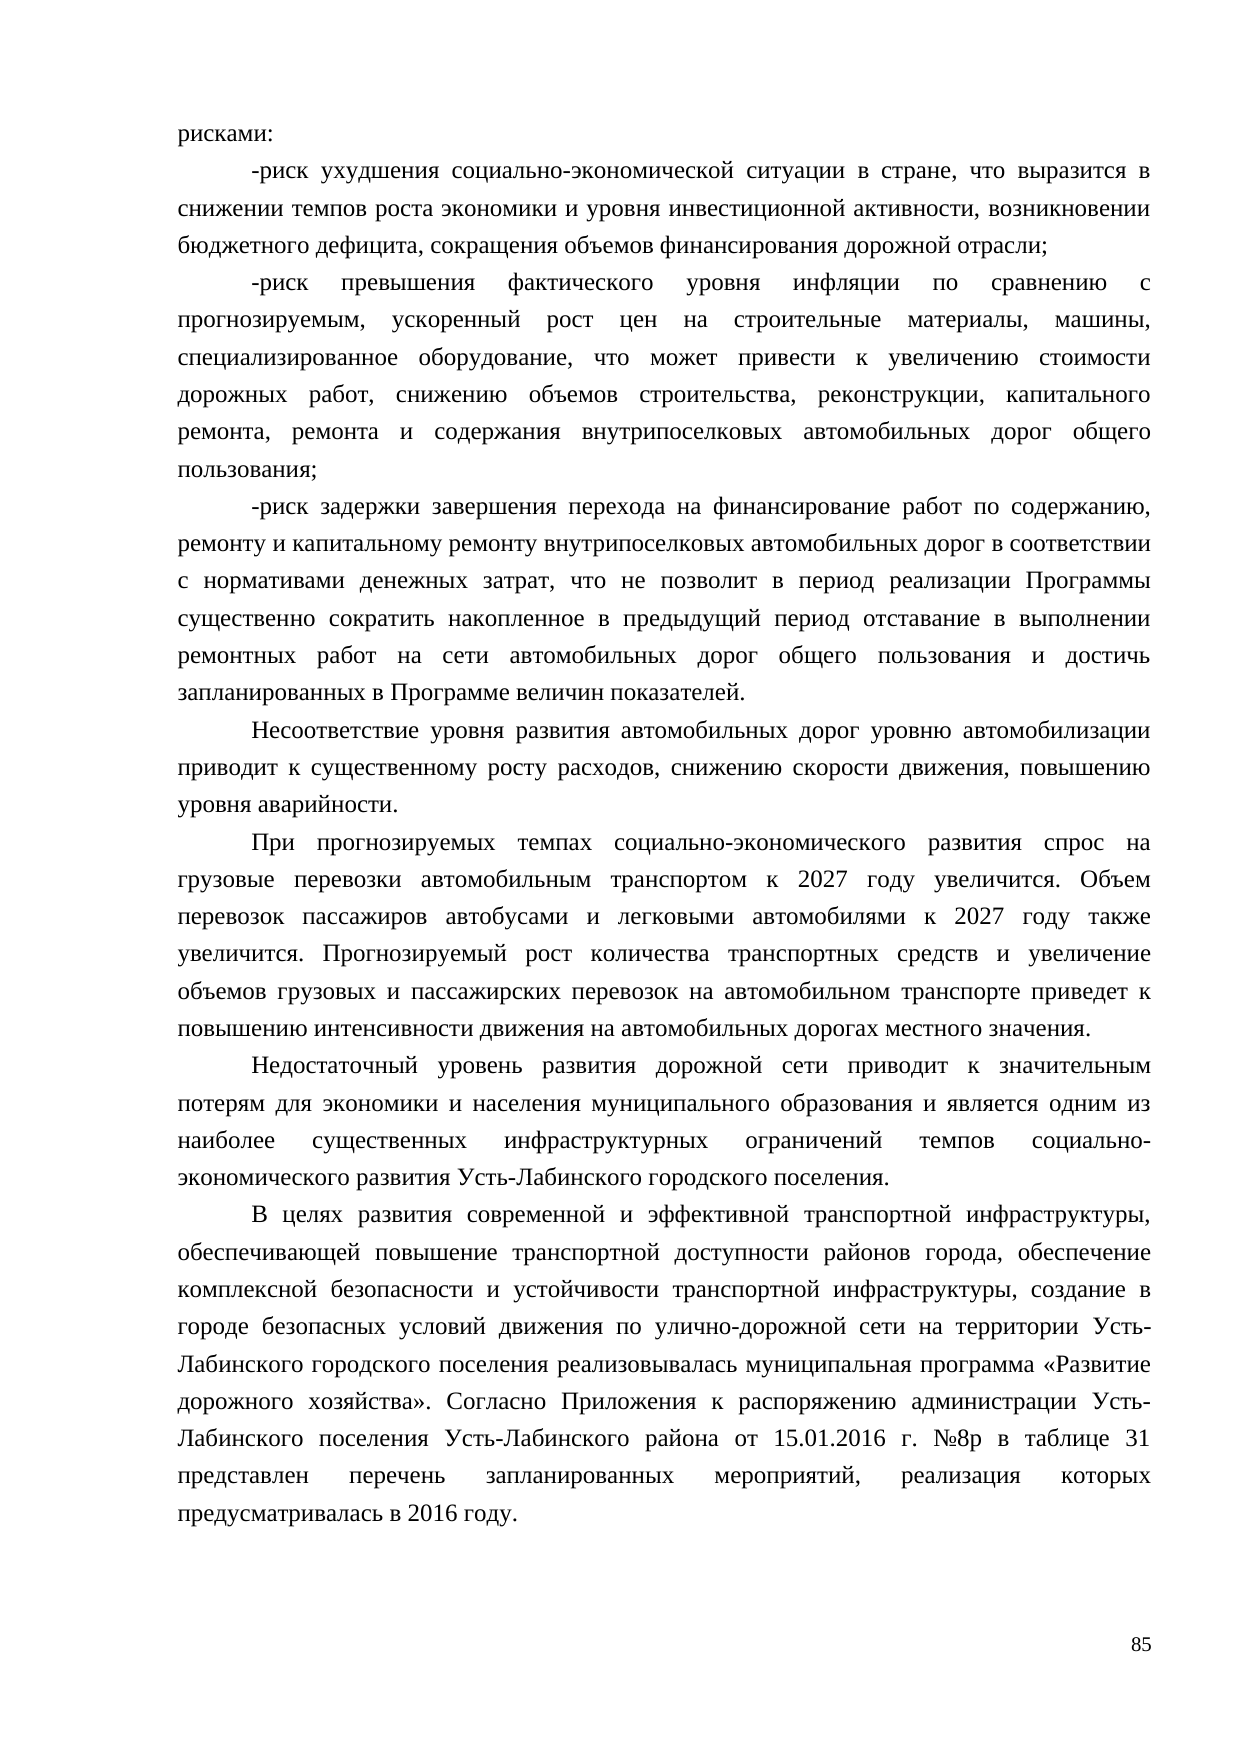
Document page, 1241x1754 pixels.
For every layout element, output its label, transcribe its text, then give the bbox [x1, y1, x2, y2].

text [177, 118, 1152, 147]
text -риск ухудшения социально-экономической ситуации в стране, что выразится в снижении темпов роста экономики и уровня инвестиционной активности, возникновении бюджетного дефицита, сокращения объемов финансирования дорожной отрасли; [177, 155, 1152, 259]
text Недостаточный уровень развития дорожной сети приводит к значительным потерям для экономики и населения муниципального образования и является одним из наиболее существенных инфраструктурных ограничений темпов социально-экономического развития Усть-Лабинского городского поселения. [177, 1050, 1152, 1191]
text При прогнозируемых темпах социально-экономического развития спрос на грузовые перевозки автомобильным транспортом к 2027 году увеличится. Объем перевозок пассажиров автобусами и легковыми автомобилями к 2027 году также увеличится. Прогнозируемый рост количества транспортных средств и увеличение объемов грузовых и пассажирских перевозок на автомобильном транспорте приведет к повышению интенсивности движения на автомобильных дорогах местного значения. [177, 827, 1152, 1042]
text -риск превышения фактического уровня инфляции по сравнению с прогнозируемым, ускоренный рост цен на строительные материалы, машины, специализированное оборудование, что может привести к увеличению стоимости дорожных работ, снижению объемов строительства, реконструкции, капитального ремонта, ремонта и содержания внутрипоселковых автомобильных дорог общего пользования; [177, 267, 1152, 482]
text В целях развития современной и эффективной транспортной инфраструктуры, обеспечивающей повышение транспортной доступности районов города, обеспечение комплексной безопасности и устойчивости транспортной инфраструктуры, создание в городе безопасных условий движения по улично-дорожной сети на территории Усть-Лабинского городского поселения реализовывалась муниципальная программа «Развитие дорожного хозяйства». Согласно Приложения к распоряжению администрации Усть-Лабинского поселения Усть-Лабинского района от 15.01.2016 г. №8р в таблице 31 представлен перечень запланированных мероприятий, реализация которых предусматривалась в 2016 году. [177, 1199, 1152, 1527]
text Несоответствие уровня развития автомобильных дорог уровню автомобилизации приводит к существенному росту расходов, снижению скорости движения, повышению уровня аварийности. [177, 715, 1152, 818]
text -риск задержки завершения перехода на финансирование работ по содержанию, ремонту и капитальному ремонту внутрипоселковых автомобильных дорог в соответствии с нормативами денежных затрат, что не позволит в период реализации Программы существенно сократить накопленное в предыдущий период отставание в выполнении ремонтных работ на сети автомобильных дорог общего пользования и достичь запланированных в Программе величин показателей. [177, 491, 1152, 706]
